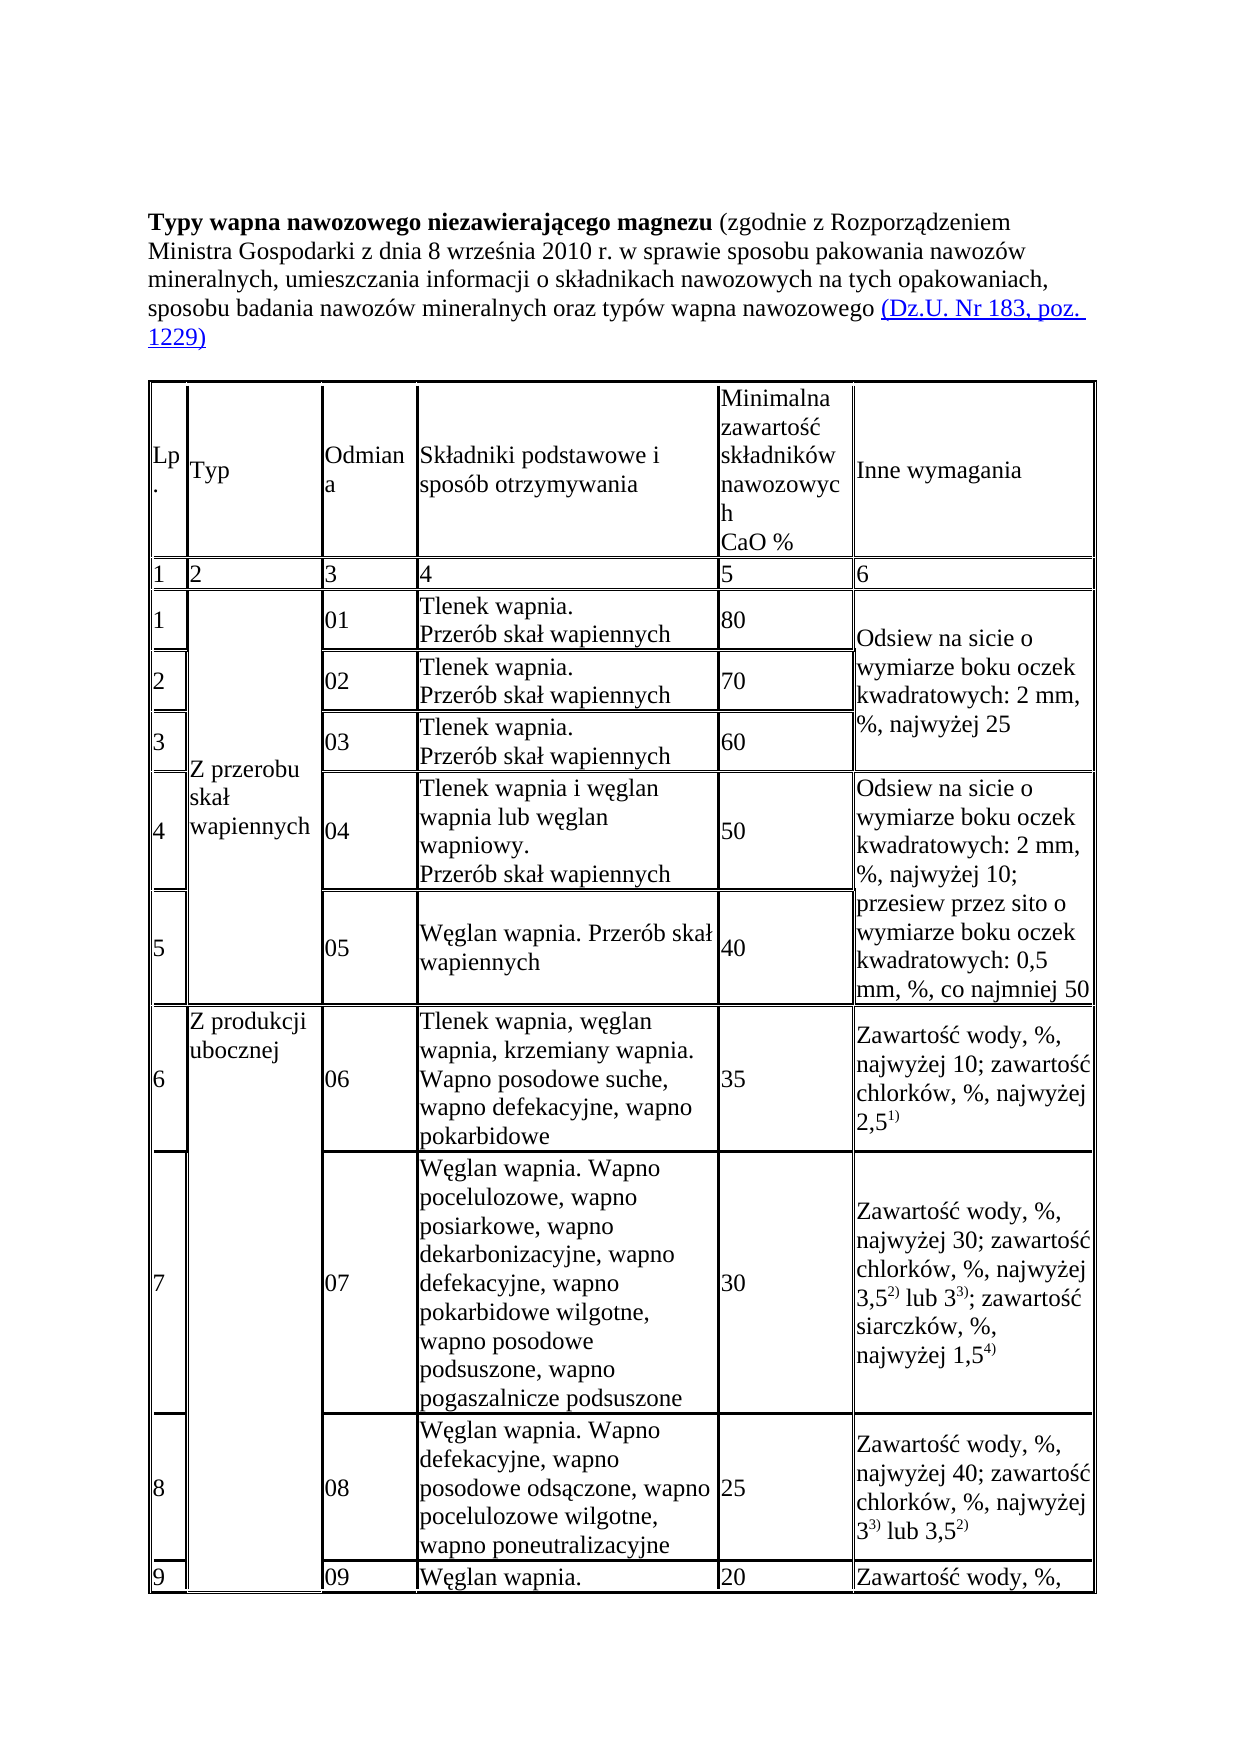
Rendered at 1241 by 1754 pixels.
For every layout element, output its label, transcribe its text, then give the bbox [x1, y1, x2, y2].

table_cell Zawartość wody, %, najwyżej 40; zawartość chlorków, %, najwyżej 33) lub 3,52) [855, 1412, 1093, 1559]
table_cell 40 [720, 892, 852, 1003]
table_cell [417, 1562, 718, 1591]
table_cell 06 [324, 1007, 416, 1150]
table_cell 9 [152, 1559, 187, 1591]
table_cell Odsiew na sicie o wymiarze boku oczek kwadratowych: 2 mm, %, najwyżej 10; przesiew przez sito o wymiarze boku oczek kwadratowych: 0,5 mm, %, co najmniej 50 [854, 770, 1095, 1003]
table_cell 60 [720, 713, 852, 770]
table_cell 35 [720, 1007, 852, 1150]
table_cell 2 [152, 648, 186, 709]
table_cell 2 [189, 559, 321, 588]
table_cell 30 [720, 1153, 852, 1412]
table_cell 3 [152, 709, 186, 770]
table_header Typ [187, 382, 322, 556]
table_cell Z przerobu skał wapiennych [189, 591, 321, 1003]
table_cell 02 [324, 652, 416, 709]
table_cell Węglan wapnia. Wapno defekacyjne, wapno posodowe odsączone, wapno pocelulozowe wilgotne, wapno poneutralizacyjne [419, 1415, 717, 1559]
table_cell 5 [720, 559, 852, 588]
table_cell Tlenek wapnia, węglan wapnia, krzemiany wapnia. Wapno posodowe suche, wapno defekacyjne, wapno pokarbidowe [419, 1007, 717, 1150]
table_cell 4 [150, 770, 187, 888]
table_cell 5 [152, 888, 186, 1003]
table_cell Tlenek wapnia. Przerób skał wapiennych [419, 713, 717, 770]
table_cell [854, 1559, 1093, 1591]
table_cell 05 [324, 892, 416, 1003]
table_cell Zawartość wody, %, najwyżej 10; zawartość chlorków, %, najwyżej 2,51) [854, 1003, 1094, 1150]
table_cell 25 [720, 1415, 852, 1559]
table_cell 1 [150, 556, 187, 588]
table_cell 04 [324, 773, 416, 888]
table_cell 3 [324, 559, 416, 588]
table_cell 01 [324, 591, 416, 648]
table_cell Tlenek wapnia. Przerób skał wapiennych [419, 591, 717, 648]
table_cell 09 [322, 1562, 417, 1591]
table_cell Odsiew na sicie o wymiarze boku oczek kwadratowych: 2 mm, %, najwyżej 25 [854, 588, 1095, 770]
table_cell 20 [718, 1562, 854, 1591]
table_cell Zawartość wody, %, najwyżej 30; zawartość chlorków, %, najwyżej 3,52) lub 33); zawartość siarczków, %, najwyżej 1,54) [855, 1150, 1093, 1412]
table_cell 03 [324, 713, 416, 770]
table_header Odmiana [322, 382, 417, 556]
table_cell 07 [324, 1153, 416, 1412]
table_cell Tlenek wapnia. Przerób skał wapiennych [419, 652, 717, 709]
table_cell Węglan wapnia. Wapno pocelulozowe, wapno posiarkowe, wapno dekarbonizacyjne, wapno defekacyjne, wapno pokarbidowe wilgotne, wapno posodowe podsuszone, wapno pogaszalnicze podsuszone [419, 1153, 717, 1412]
table_cell 70 [720, 652, 852, 709]
table_cell 8 [152, 1412, 185, 1559]
table_cell Tlenek wapnia i węglan wapnia lub węglan wapniowy. Przerób skał wapiennych [419, 773, 717, 888]
table_cell 1 [150, 588, 187, 648]
table_cell 08 [324, 1415, 416, 1559]
table_cell 7 [152, 1150, 185, 1412]
table_cell 4 [419, 559, 717, 588]
table_header Inne wymagania [854, 383, 1093, 556]
table_cell 80 [720, 591, 852, 648]
table_cell 6 [152, 1003, 186, 1150]
table_header Lp. [152, 382, 187, 556]
table_header Składniki podstawowe i sposób otrzymywania [417, 383, 718, 556]
table_header Minimalna zawartość składników nawozowych CaO % [718, 383, 854, 556]
table_cell Węglan wapnia. Przerób skał wapiennych [419, 892, 717, 1003]
text Typy wapna nawozowego niezawierającego magnezu (zgodnie z Rozporządzeniem Ministra Gospodarki z dnia 8 września 2010 r. w sprawie sposobu pakowania nawozów mineralnych, umieszczania informacji o składnikach nawozowych na tych opakowaniach, sposobu badania nawozów mineralnych oraz typów wapna nawozowego (Dz.U. Nr 183, poz. 1229) [148, 207, 1093, 351]
table_cell 50 [720, 773, 852, 888]
table_cell 6 [854, 556, 1095, 588]
table_cell Z produkcji ubocznej [187, 1007, 322, 1591]
